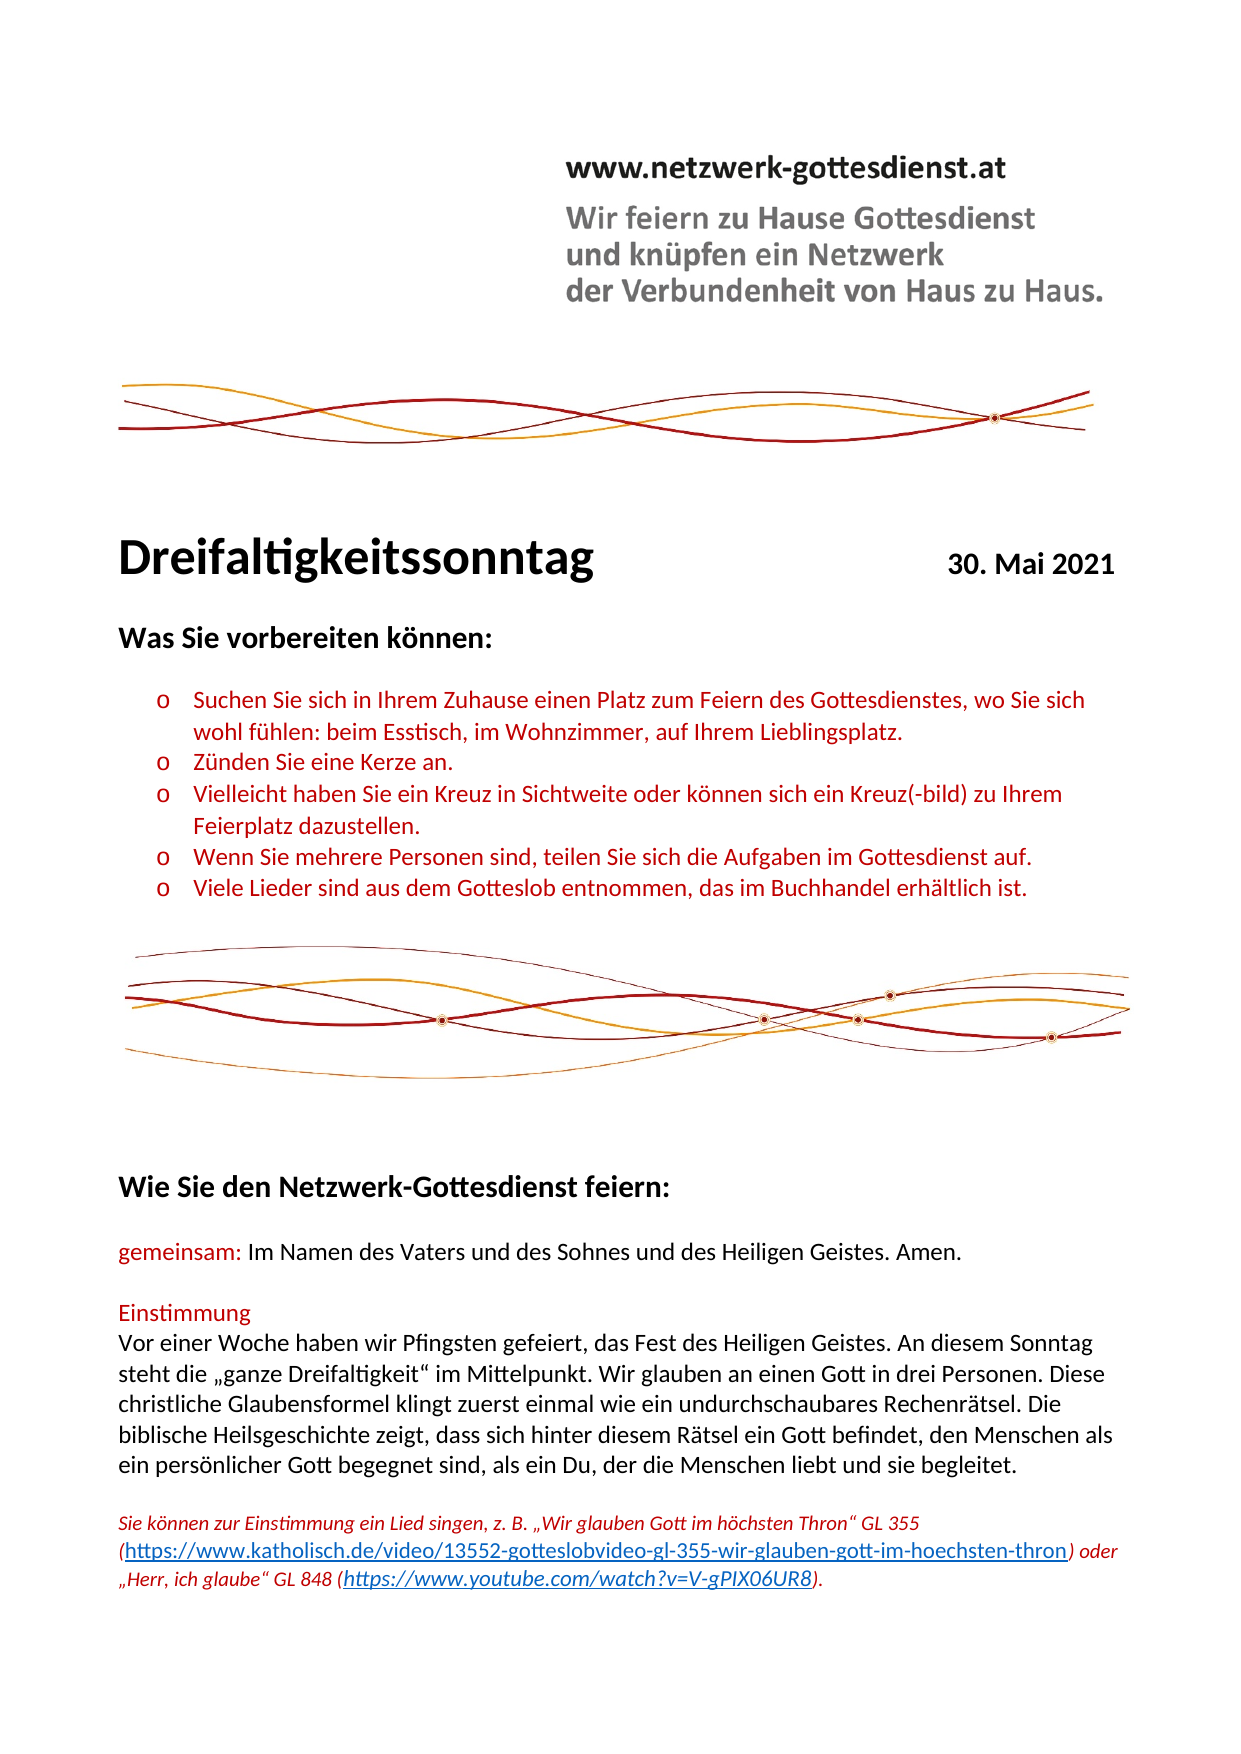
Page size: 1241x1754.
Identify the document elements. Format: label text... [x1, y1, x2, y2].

text Was Sie vorbereiten können: [118, 618, 1122, 656]
list Suchen Sie sich in Ihrem Zuhause einen Platz zum Feiern des Gottesdienstes, wo Sie sich wohl fühlen: beim Esstisch, im Wohnzimmer, auf Ihrem Lieblingsplatz. [156, 684, 1122, 747]
list Vielleicht haben Sie ein Kreuz in Sichtweite oder können sich ein Kreuz(-bild) zu Ihrem Feierplatz dazustellen. [156, 778, 1122, 841]
text Einstimmung [118, 1297, 1122, 1327]
list Zünden Sie eine Kerze an. [156, 747, 1122, 778]
text gemeinsam: Im Namen des Vaters und des Sohnes und des Heiligen Geistes. Amen. [118, 1236, 1122, 1266]
picture [545, 147, 1123, 334]
text Dreifaltigkeitssonntag 30. Mai 2021 [118, 524, 1122, 588]
list Wenn Sie mehrere Personen sind, teilen Sie sich die Aufgaben im Gottesdienst auf. [156, 841, 1122, 872]
list Viele Lieder sind aus dem Gotteslob entnommen, das im Buchhandel erhältlich ist. [156, 872, 1122, 904]
text Sie können zur Einstimmung ein Lied singen, z. B. „Wir glauben Gott im höchsten Thron“ GL 355 (https://www.katholisch.de/video/13552-gotteslobvideo-gl-355-wir-glauben-gott-im-hoechsten-thron) oder „Herr, ich glaube“ GL 848 (https://www.youtube.com/watch?v=V-gPIX06UR8). [118, 1511, 1122, 1592]
picture [52, 345, 1160, 477]
text Vor einer Woche haben wir Pfingsten gefeiert, das Fest des Heiligen Geistes. An diesem Sonntag steht die „ganze Dreifaltigkeit“ im Mittelpunkt. Wir glauben an einen Gott in drei Personen. Diese christliche Glaubensformel klingt zuerst einmal wie ein undurchschaubares Rechenrätsel. Die biblische Heilsgeschichte zeigt, dass sich hinter diesem Rätsel ein Gott befindet, den Menschen als ein persönlicher Gott begegnet sind, als ein Du, der die Menschen liebt und sie begleitet. [118, 1327, 1122, 1480]
picture [118, 934, 1134, 1091]
text Wie Sie den Netzwerk-Gottesdienst feiern: [118, 1167, 1122, 1205]
